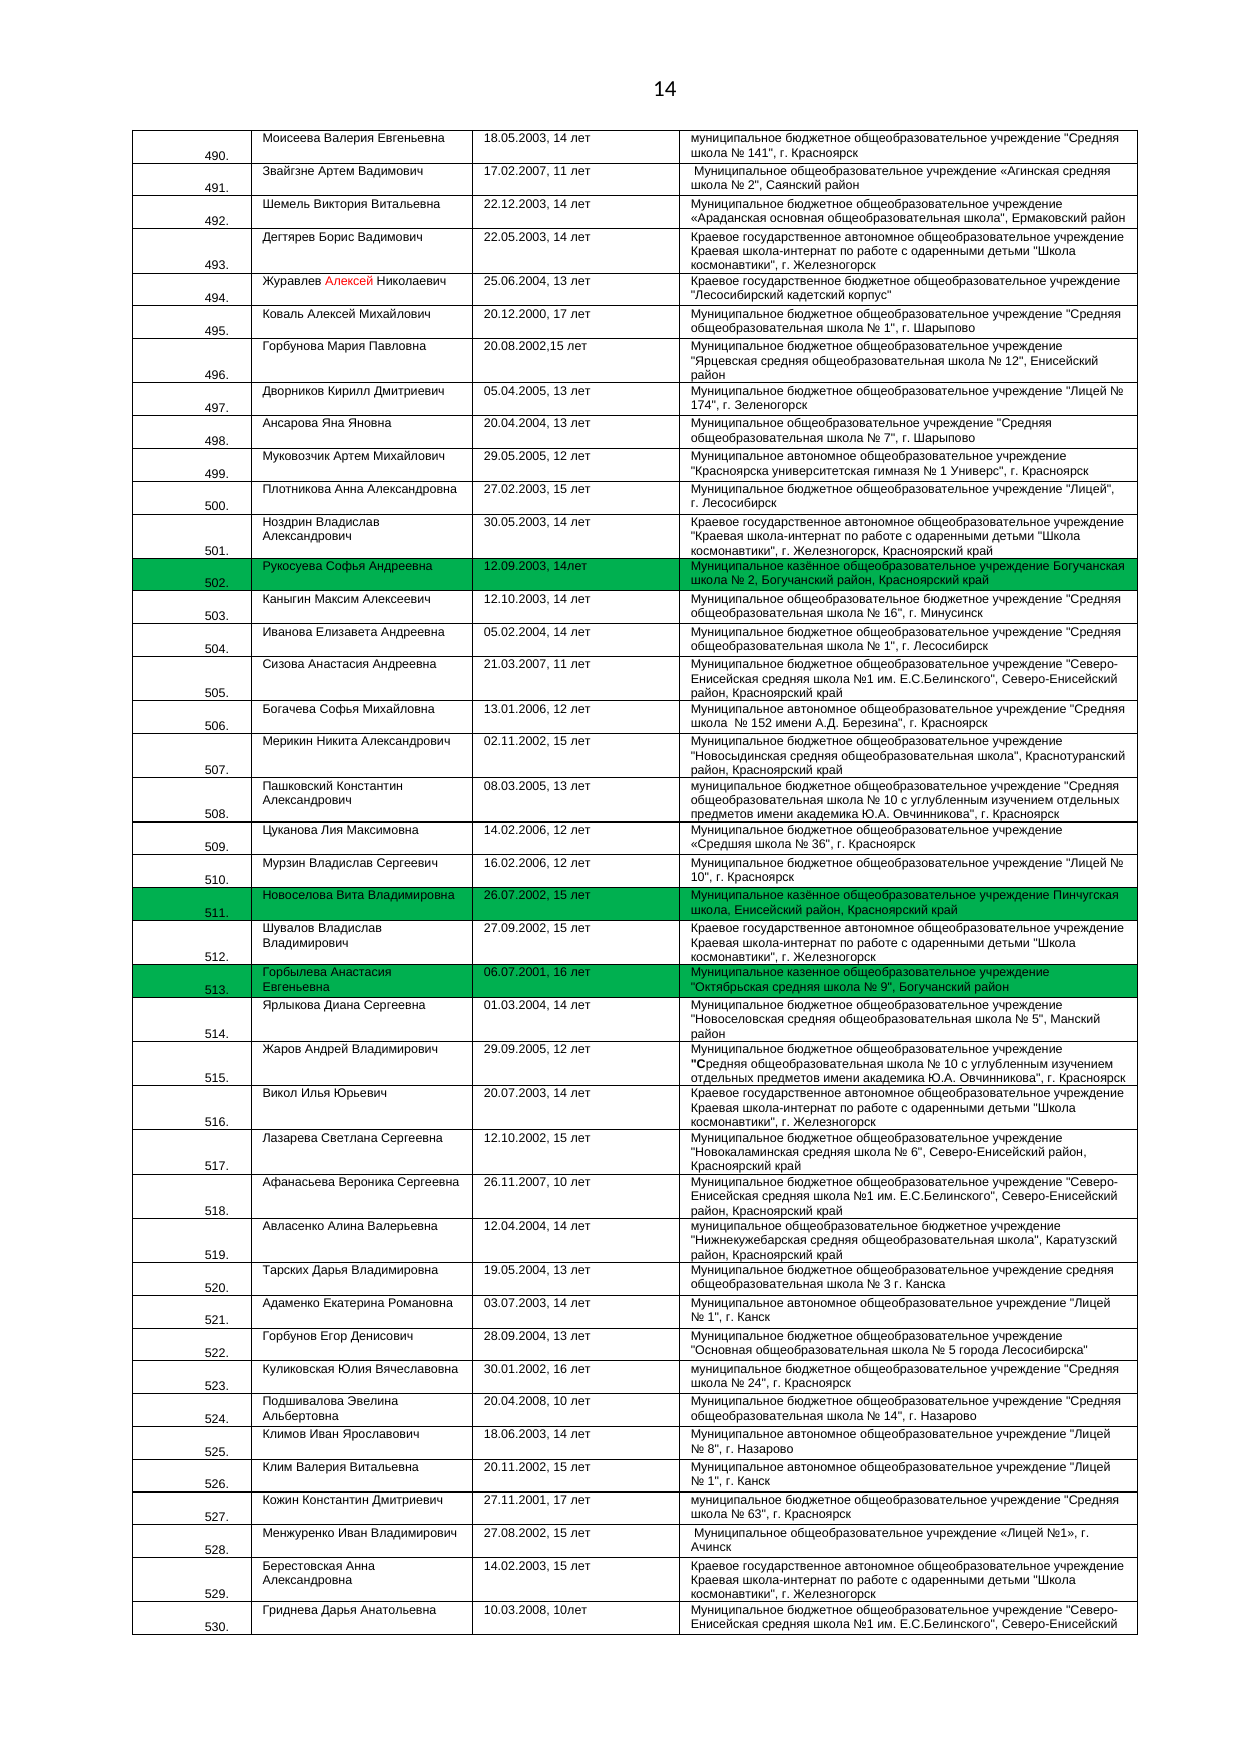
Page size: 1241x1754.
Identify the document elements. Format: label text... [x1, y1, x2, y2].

table_cell [133, 888, 251, 920]
table_cell 30.01.2002, 16 лет [473, 1361, 679, 1393]
table_cell Тарских Дарья Владимировна [252, 1263, 472, 1294]
table_cell 29.09.2005, 12 лет [473, 1042, 679, 1085]
table_cell Краевое государственное автономное общеобразовательное учреждение Краевая школа-интернат по работе с одаренными детьми "Школа космонавтики", г. Железногорск [680, 1086, 1137, 1129]
table_cell Муниципальное бюджетное общеобразовательное учреждение "Средняя общеобразовательная школа № 14", г. Назарово [680, 1394, 1137, 1426]
table_cell муниципальное бюджетное общеобразовательное учреждение "Средняя общеобразовательная школа № 10 с углубленным изучением отдельных предметов имени академика Ю.А. Овчинникова", г. Красноярск [680, 778, 1137, 821]
table_cell Дворников Кирилл Дмитриевич [252, 383, 472, 415]
table_cell Шемель Виктория Витальевна [252, 196, 472, 228]
table_cell [133, 1602, 251, 1634]
table_cell [133, 383, 251, 415]
table_cell [133, 591, 251, 623]
table_cell Пашковский Константин Александрович [252, 778, 472, 821]
table_cell муниципальное общеобразовательное бюджетное учреждение "Нижнекужебарская средняя общеобразовательная школа", Каратузский район, Красноярский край [680, 1219, 1137, 1262]
table_cell [133, 1493, 251, 1524]
table_cell Муниципальное автономное общеобразовательное учреждение "Лицей № 1", г. Канск [680, 1460, 1137, 1491]
table_cell Краевое государственное автономное общеобразовательное учреждение Краевая школа-интернат по работе с одаренными детьми "Школа космонавтики", г. Железногорск [680, 1558, 1137, 1601]
table_cell [133, 1394, 251, 1426]
table_cell 08.03.2005, 13 лет [473, 778, 679, 821]
table_cell 20.07.2003, 14 лет [473, 1086, 679, 1129]
table_cell муниципальное бюджетное общеобразовательное учреждение "Средняя школа № 141", г. Красноярск [680, 131, 1137, 163]
table_cell [133, 1086, 251, 1129]
table_cell [133, 1427, 251, 1459]
table_cell Авласенко Алина Валерьевна [252, 1219, 472, 1262]
table_cell Плотникова Анна Александровна [252, 482, 472, 513]
table_cell [133, 164, 251, 195]
table_cell 25.06.2004, 13 лет [473, 274, 679, 305]
table_cell Рукосуева Софья Андреевна [252, 559, 472, 590]
table_cell Кожин Константин Дмитриевич [252, 1493, 472, 1524]
table_cell Шувалов Владислав Владимирович [252, 921, 472, 964]
table_cell 12.10.2002, 15 лет [473, 1130, 679, 1173]
table_cell Берестовская Анна Александровна [252, 1558, 472, 1601]
table_cell Лазарева Светлана Сергеевна [252, 1130, 472, 1173]
table_cell [133, 416, 251, 448]
table_cell Моисеева Валерия Евгеньевна [252, 131, 472, 163]
table_cell Муниципальное бюджетное общеобразовательное учреждение "Средняя общеобразовательная школа № 10 с углубленным изучением отдельных предметов имени академика Ю.А. Овчинникова", г. Красноярск [680, 1042, 1137, 1085]
table_cell 19.05.2004, 13 лет [473, 1263, 679, 1294]
table_cell Куликовская Юлия Вячеславовна [252, 1361, 472, 1393]
table_cell Жаров Андрей Владимирович [252, 1042, 472, 1085]
table_cell [133, 734, 251, 777]
table_cell Сизова Анастасия Андреевна [252, 657, 472, 700]
table_cell Муниципальное бюджетное общеобразовательное учреждение "Новосыдинская средняя общеобразовательная школа", Краснотуранский район, Красноярский край [680, 734, 1137, 777]
table_cell [133, 1460, 251, 1491]
table_cell Муниципальное бюджетное общеобразовательное учреждение «Араданская основная общеобразовательная школа", Ермаковский район [680, 196, 1137, 228]
table_cell Ансарова Яна Яновна [252, 416, 472, 448]
table_cell 20.04.2004, 13 лет [473, 416, 679, 448]
table_cell Иванова Елизавета Андреевна [252, 624, 472, 656]
table_cell 03.07.2003, 14 лет [473, 1296, 679, 1327]
table_cell 20.04.2008, 10 лет [473, 1394, 679, 1426]
table_cell [133, 559, 251, 590]
table_cell [133, 1558, 251, 1601]
table_cell 06.07.2001, 16 лет [473, 965, 679, 997]
table_cell 20.12.2000, 17 лет [473, 306, 679, 338]
table_cell Муниципальное бюджетное общеобразовательное учреждение "Средняя общеобразовательная школа № 1", г. Шарыпово [680, 306, 1137, 338]
table_cell Краевое государственное бюджетное общеобразовательное учреждение "Лесосибирский кадетский корпус" [680, 274, 1137, 305]
table_cell Муниципальное бюджетное общеобразовательное учреждение "Новоселовская средняя общеобразовательная школа № 5", Манский район [680, 998, 1137, 1041]
table_cell Муниципальное казённое общеобразовательное учреждение Богучанская школа № 2, Богучанский район, Красноярский край [680, 559, 1137, 590]
table_cell [133, 855, 251, 887]
table_cell Муниципальное автономное общеобразовательное учреждение "Красноярска университетская гимназя № 1 Универс", г. Красноярск [680, 449, 1137, 481]
table_cell [133, 274, 251, 305]
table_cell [680, 1602, 1137, 1634]
table_cell Горбылева Анастасия Евгеньевна [252, 965, 472, 997]
table_cell 20.11.2002, 15 лет [473, 1460, 679, 1491]
table_cell 01.03.2004, 14 лет [473, 998, 679, 1041]
table_cell Муниципальное автономное общеобразовательное учреждение "Лицей № 1", г. Канск [680, 1296, 1137, 1327]
table_cell муниципальное бюджетное общеобразовательное учреждение "Средняя школа № 63", г. Красноярск [680, 1493, 1137, 1524]
table_cell [133, 1263, 251, 1294]
table_cell Краевое государственное автономное общеобразовательное учреждение Краевая школа-интернат по работе с одаренными детьми "Школа космонавтики", г. Железногорск [680, 921, 1137, 964]
table_cell [133, 131, 251, 163]
table_cell Муниципальное бюджетное общеобразовательное учреждение "Лицей № 10", г. Красноярск [680, 855, 1137, 887]
table_cell 16.02.2006, 12 лет [473, 855, 679, 887]
table_cell Муниципальное общеобразовательное бюджетное учреждение "Средняя общеобразовательная школа № 16", г. Минусинск [680, 591, 1137, 623]
table_cell 12.09.2003, 14лет [473, 559, 679, 590]
table_cell Муниципальное бюджетное общеобразовательное учреждение "Основная общеобразовательная школа № 5 города Лесосибирска" [680, 1329, 1137, 1360]
table_cell 18.06.2003, 14 лет [473, 1427, 679, 1459]
table_cell Муниципальное бюджетное общеобразовательное учреждение "Новокаламинская средняя школа № 6", Северо-Енисейский район, Красноярский край [680, 1130, 1137, 1173]
table_cell [133, 1361, 251, 1393]
table_cell Подшивалова Эвелина Альбертовна [252, 1394, 472, 1426]
table_cell [133, 229, 251, 272]
table_cell 28.09.2004, 13 лет [473, 1329, 679, 1360]
table_cell Муниципальное бюджетное общеобразовательное учреждение "Лицей", г. Лесосибирск [680, 482, 1137, 513]
table_cell 17.02.2007, 11 лет [473, 164, 679, 195]
table_cell [133, 1329, 251, 1360]
table_cell 05.04.2005, 13 лет [473, 383, 679, 415]
table_cell 26.07.2002, 15 лет [473, 888, 679, 920]
table_cell [133, 1130, 251, 1173]
table_cell 18.05.2003, 14 лет [473, 131, 679, 163]
table_cell Муниципальное общеобразовательное учреждение "Средняя общеобразовательная школа № 7", г. Шарыпово [680, 416, 1137, 448]
table_cell Муниципальное казённое общеобразовательное учреждение Пинчугская школа, Енисейский район, Красноярский край [680, 888, 1137, 920]
table_cell [133, 306, 251, 338]
table_cell [133, 998, 251, 1041]
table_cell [252, 1602, 472, 1634]
table_cell Горбунов Егор Денисович [252, 1329, 472, 1360]
table_cell Коваль Алексей Михайлович [252, 306, 472, 338]
table_cell Муниципальное автономное общеобразовательное учреждение "Лицей № 8", г. Назарово [680, 1427, 1137, 1459]
table_cell [133, 339, 251, 382]
table_cell Муниципальное бюджетное общеобразовательное учреждение «Средшяя школа № 36", г. Красноярск [680, 823, 1137, 854]
table_cell [133, 921, 251, 964]
table_cell [133, 823, 251, 854]
table_cell Звайгзне Артем Вадимович [252, 164, 472, 195]
table_cell 05.02.2004, 14 лет [473, 624, 679, 656]
table_cell Муниципальное бюджетное общеобразовательное учреждение "Средняя общеобразовательная школа № 1", г. Лесосибирск [680, 624, 1137, 656]
table_cell [133, 624, 251, 656]
table_cell [133, 196, 251, 228]
table_cell Мурзин Владислав Сергеевич [252, 855, 472, 887]
table_cell [133, 1219, 251, 1262]
table_cell 10.03.2008, 10лет [473, 1602, 679, 1634]
table_cell Дегтярев Борис Вадимович [252, 229, 472, 272]
table_cell Муниципальное бюджетное общеобразовательное учреждение "Лицей № 174", г. Зеленогорск [680, 383, 1137, 415]
table_cell 27.02.2003, 15 лет [473, 482, 679, 513]
table_cell 27.11.2001, 17 лет [473, 1493, 679, 1524]
table_cell Муниципальное автономное общеобразовательное учреждение "Средняя школа № 152 имени А.Д. Березина", г. Красноярск [680, 701, 1137, 733]
table_cell Муниципальное общеобразовательное учреждение «Лицей №1», г. Ачинск [680, 1525, 1137, 1557]
table_cell 21.03.2007, 11 лет [473, 657, 679, 700]
table_cell Богачева Софья Михайловна [252, 701, 472, 733]
table_cell Мерикин Никита Александрович [252, 734, 472, 777]
table_cell 27.08.2002, 15 лет [473, 1525, 679, 1557]
table_cell Афанасьева Вероника Сергеевна [252, 1175, 472, 1218]
table_cell 13.01.2006, 12 лет [473, 701, 679, 733]
table_cell Муниципальное казенное общеобразовательное учреждение "Октябрьская средняя школа № 9", Богучанский район [680, 965, 1137, 997]
table_cell 12.10.2003, 14 лет [473, 591, 679, 623]
table_cell Краевое государственное автономное общеобразовательное учреждение Краевая школа-интернат по работе с одаренными детьми "Школа космонавтики", г. Железногорск [680, 229, 1137, 272]
table_cell Викол Илья Юрьевич [252, 1086, 472, 1129]
table_cell Ярлыкова Диана Сергеевна [252, 998, 472, 1041]
table_cell Муковозчик Артем Михайлович [252, 449, 472, 481]
table_cell Краевое государственное автономное общеобразовательное учреждение "Краевая школа-интернат по работе с одаренными детьми "Школа космонавтики", г. Железногорск, Красноярский край [680, 515, 1137, 558]
table_cell [133, 515, 251, 558]
table_cell [133, 1175, 251, 1218]
table_cell Новоселова Вита Владимировна [252, 888, 472, 920]
table_cell 14.02.2003, 15 лет [473, 1558, 679, 1601]
table_cell [133, 1042, 251, 1085]
table_cell 02.11.2002, 15 лет [473, 734, 679, 777]
table_cell Адаменко Екатерина Романовна [252, 1296, 472, 1327]
table_cell [133, 1525, 251, 1557]
table_cell [133, 701, 251, 733]
table_cell [133, 449, 251, 481]
table_cell Менжуренко Иван Владимирович [252, 1525, 472, 1557]
table_cell 22.12.2003, 14 лет [473, 196, 679, 228]
table_cell Каныгин Максим Алексеевич [252, 591, 472, 623]
table_cell [133, 1296, 251, 1327]
table_cell Муниципальное бюджетное общеобразовательное учреждение средняя общеобразовательная школа № 3 г. Канска [680, 1263, 1137, 1294]
table_cell 29.05.2005, 12 лет [473, 449, 679, 481]
table_cell 12.04.2004, 14 лет [473, 1219, 679, 1262]
table_cell Журавлев Алексей Николаевич [252, 274, 472, 305]
table_cell Муниципальное бюджетное общеобразовательное учреждение "Ярцевская средняя общеобразовательная школа № 12", Енисейский район [680, 339, 1137, 382]
table_cell Цуканова Лия Максимовна [252, 823, 472, 854]
table_cell Муниципальное общеобразовательное учреждение «Агинская средняя школа № 2", Саянский район [680, 164, 1137, 195]
table_cell [133, 778, 251, 821]
table_cell [133, 965, 251, 997]
table_cell 14.02.2006, 12 лет [473, 823, 679, 854]
table_cell 26.11.2007, 10 лет [473, 1175, 679, 1218]
table_cell муниципальное бюджетное общеобразовательное учреждение "Средняя школа № 24", г. Красноярск [680, 1361, 1137, 1393]
table_cell 20.08.2002,15 лет [473, 339, 679, 382]
table_cell Ноздрин Владислав Александрович [252, 515, 472, 558]
table_cell Горбунова Мария Павловна [252, 339, 472, 382]
table_cell Клим Валерия Витальевна [252, 1460, 472, 1491]
table_cell 30.05.2003, 14 лет [473, 515, 679, 558]
table_cell Климов Иван Ярославович [252, 1427, 472, 1459]
table_cell [133, 657, 251, 700]
table_cell [133, 482, 251, 513]
table_cell 27.09.2002, 15 лет [473, 921, 679, 964]
table_cell 22.05.2003, 14 лет [473, 229, 679, 272]
